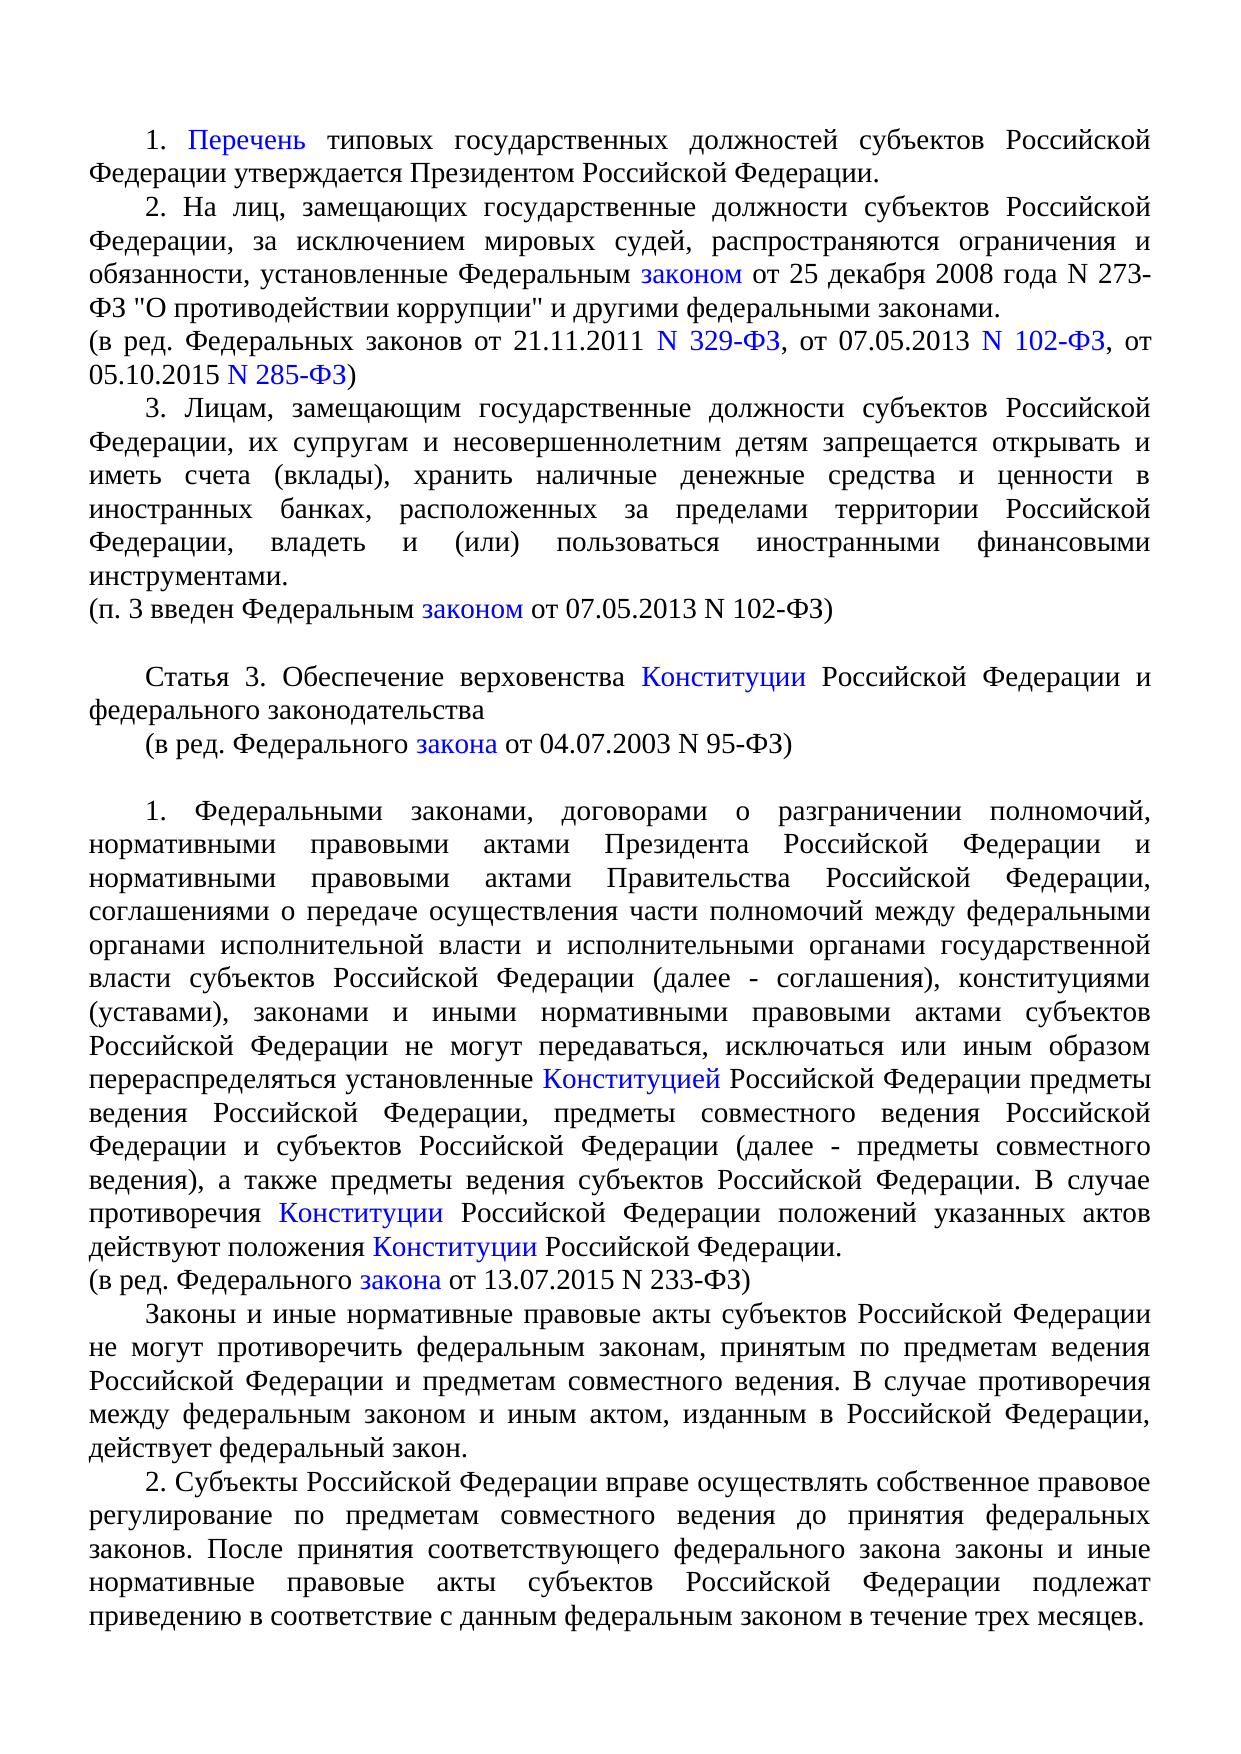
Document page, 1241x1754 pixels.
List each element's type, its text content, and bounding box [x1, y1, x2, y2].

text 2. На лиц, замещающих государственные должности субъектов Российской Федерации, за исключением мировых судей, распространяются ограничения и обязанности, установленные Федеральным законом от 25 декабря 2008 года N 273-ФЗ "О противодействии коррупции" и другими федеральными законами. [88, 189, 1152, 323]
text (в ред. Федерального закона от 04.07.2003 N 95-ФЗ) [88, 726, 1152, 759]
text (в ред. Федерального закона от 13.07.2015 N 233-ФЗ) [88, 1262, 1152, 1296]
text 1. Федеральными законами, договорами о разграничении полномочий, нормативными правовыми актами Президента Российской Федерации и нормативными правовыми актами Правительства Российской Федерации, соглашениями о передаче осуществления части полномочий между федеральными органами исполнительной власти и исполнительными органами государственной власти субъектов Российской Федерации (далее - соглашения), конституциями (уставами), законами и иными нормативными правовыми актами субъектов Российской Федерации не могут передаваться, исключаться или иным образом перераспределяться установленные Конституцией Российской Федерации предметы ведения Российской Федерации, предметы совместного ведения Российской Федерации и субъектов Российской Федерации (далее - предметы совместного ведения), а также предметы ведения субъектов Российской Федерации. В случае противоречия Конституции Российской Федерации положений указанных актов действуют положения Конституции Российской Федерации. [88, 793, 1152, 1262]
text 3. Лицам, замещающим государственные должности субъектов Российской Федерации, их супругам и несовершеннолетним детям запрещается открывать и иметь счета (вклады), хранить наличные денежные средства и ценности в иностранных банках, расположенных за пределами территории Российской Федерации, владеть и (или) пользоваться иностранными финансовыми инструментами. [88, 390, 1152, 592]
text (п. 3 введен Федеральным законом от 07.05.2013 N 102-ФЗ) [88, 592, 1152, 625]
text (в ред. Федеральных законов от 21.11.2011 N 329-ФЗ, от 07.05.2013 N 102-ФЗ, от 05.10.2015 N 285-ФЗ) [88, 323, 1152, 390]
text 1. Перечень типовых государственных должностей субъектов Российской Федерации утверждается Президентом Российской Федерации. [88, 122, 1152, 189]
text Статья 3. Обеспечение верховенства Конституции Российской Федерации и федерального законодательства [88, 659, 1152, 726]
text 2. Субъекты Российской Федерации вправе осуществлять собственное правовое регулирование по предметам совместного ведения до принятия федеральных законов. После принятия соответствующего федерального закона законы и иные нормативные правовые акты субъектов Российской Федерации подлежат приведению в соответствие с данным федеральным законом в течение трех месяцев. [88, 1464, 1152, 1631]
text Законы и иные нормативные правовые акты субъектов Российской Федерации не могут противоречить федеральным законам, принятым по предметам ведения Российской Федерации и предметам совместного ведения. В случае противоречия между федеральным законом и иным актом, изданным в Российской Федерации, действует федеральный закон. [88, 1296, 1152, 1464]
